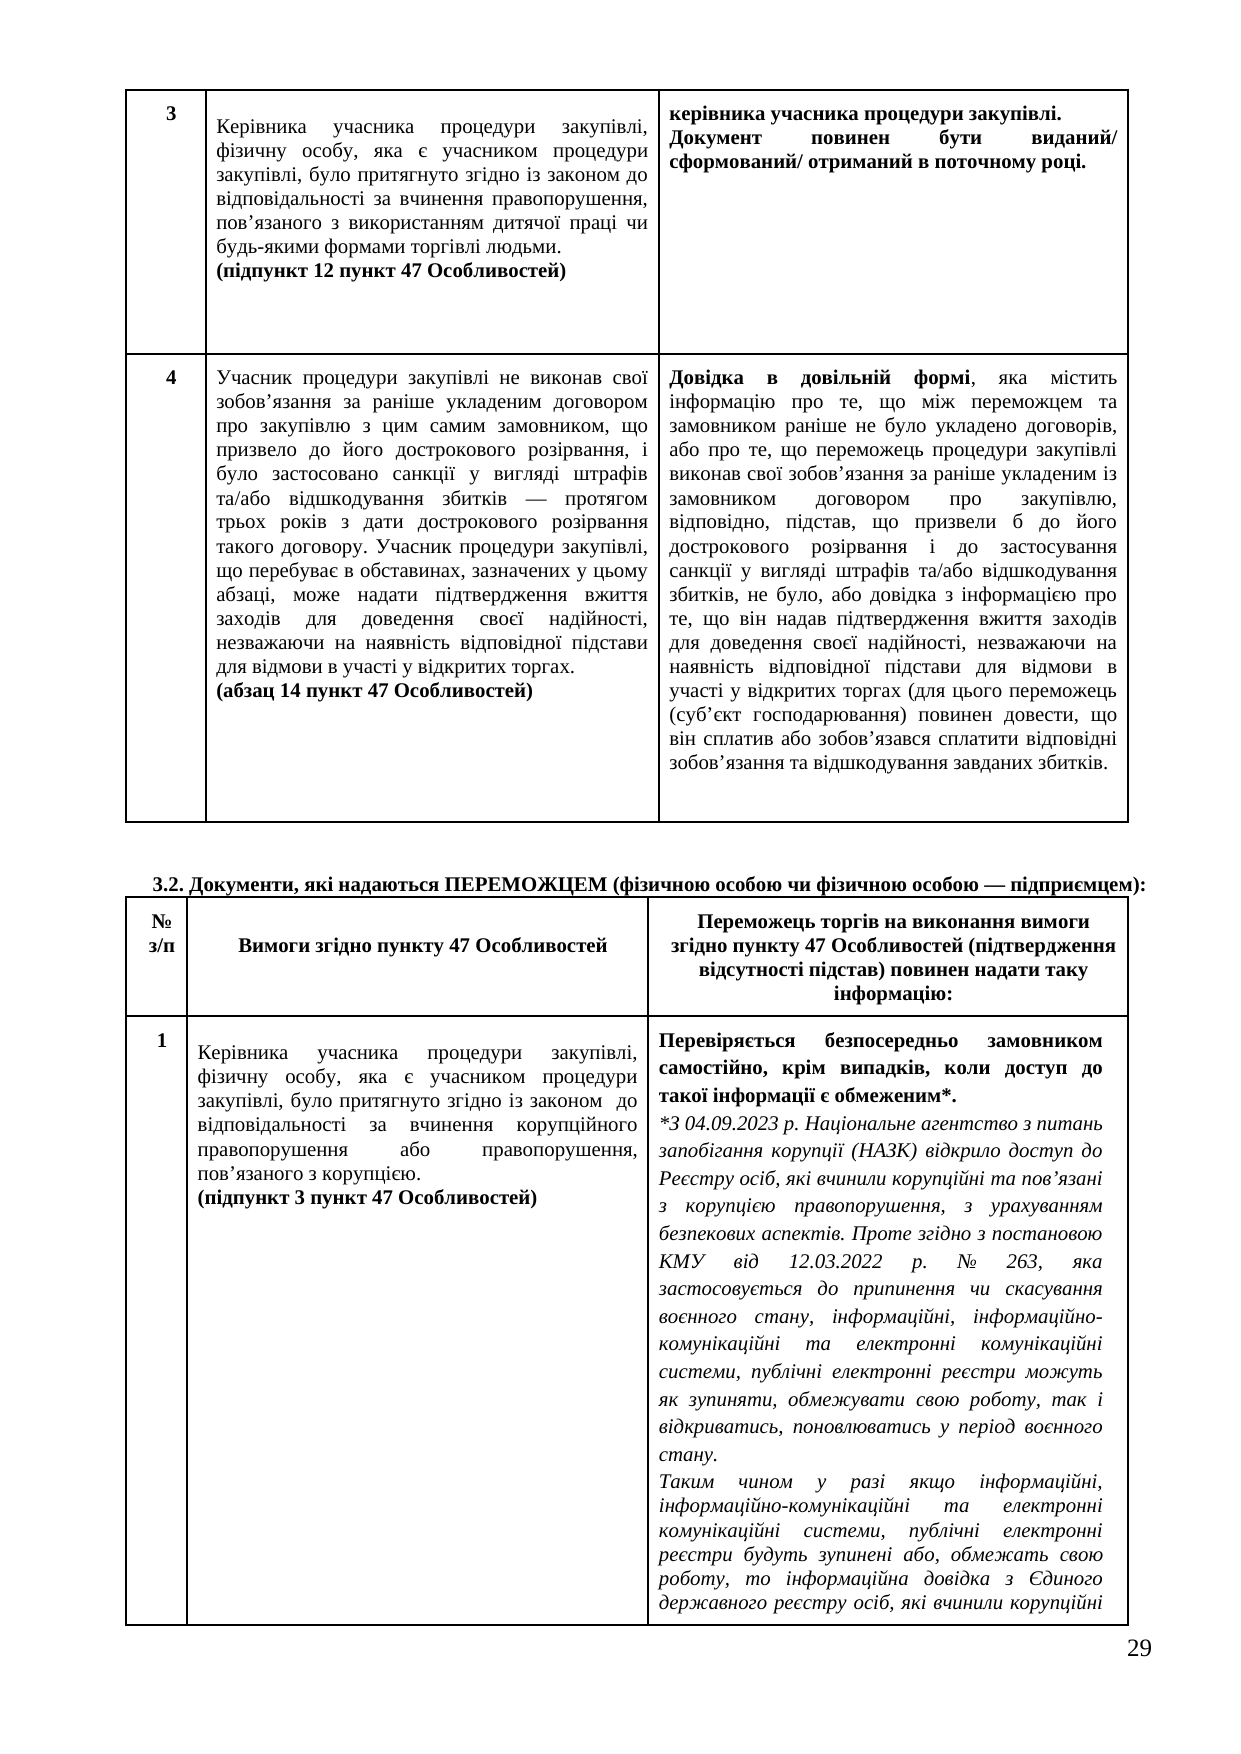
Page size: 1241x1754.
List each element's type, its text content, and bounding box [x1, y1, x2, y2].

table_header Переможець торгів на виконання вимоги згідно пункту 47 Особливостей (підтвердження відсутності підстав) повинен надати таку інформацію: [649, 898, 1127, 1015]
table_cell Керівника учасника процедури закупівлі, фізичну особу, яка є учасником процедури закупівлі, було притягнуто згідно із законом до відповідальності за вчинення правопорушення, пов’язаного з використанням дитячої праці чи будь-якими формами торгівлі людьми. (підпункт 12 пункт 47 Особливостей) [207, 91, 658, 353]
table_cell Учасник процедури закупівлі не виконав свої зобов’язання за раніше укладеним договором про закупівлю з цим самим замовником, що призвело до його дострокового розірвання, і було застосовано санкції у вигляді штрафів та/або відшкодування збитків — протягом трьох років з дати дострокового розірвання такого договору. Учасник процедури закупівлі, що перебуває в обставинах, зазначених у цьому абзаці, може надати підтвердження вжиття заходів для доведення своєї надійності, незважаючи на наявність відповідної підстави для відмови в участі у відкритих торгах. (абзац 14 пункт 47 Особливостей) [207, 355, 658, 821]
table_cell 1 [127, 1017, 186, 1624]
table_cell 4 [127, 355, 205, 821]
table_header Вимоги згідно пункту 47 Особливостей [188, 898, 647, 1015]
table_header № з/п [127, 898, 186, 1015]
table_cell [649, 1017, 1127, 1624]
text 3.2. Документи, які надаються ПЕРЕМОЖЦЕМ (фізичною особою чи фізичною особою — підприємцем): [148, 872, 1152, 896]
table_cell Довідка в довільній формі, яка містить інформацію про те, що між переможцем та замовником раніше не було укладено договорів, або про те, що переможець процедури закупівлі виконав свої зобов’язання за раніше укладеним із замовником договором про закупівлю, відповідно, підстав, що призвели б до його дострокового розірвання і до застосування санкції у вигляді штрафів та/або відшкодування збитків, не було, або довідка з інформацією про те, що він надав підтвердження вжиття заходів для доведення своєї надійності, незважаючи на наявність відповідної підстави для відмови в участі у відкритих торгах (для цього переможець (суб’єкт господарювання) повинен довести, що він сплатив або зобов’язався сплатити відповідні зобов’язання та відшкодування завданих збитків. [660, 355, 1127, 821]
table_cell 3 [127, 91, 205, 353]
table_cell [188, 1017, 647, 1624]
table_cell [660, 91, 1127, 353]
